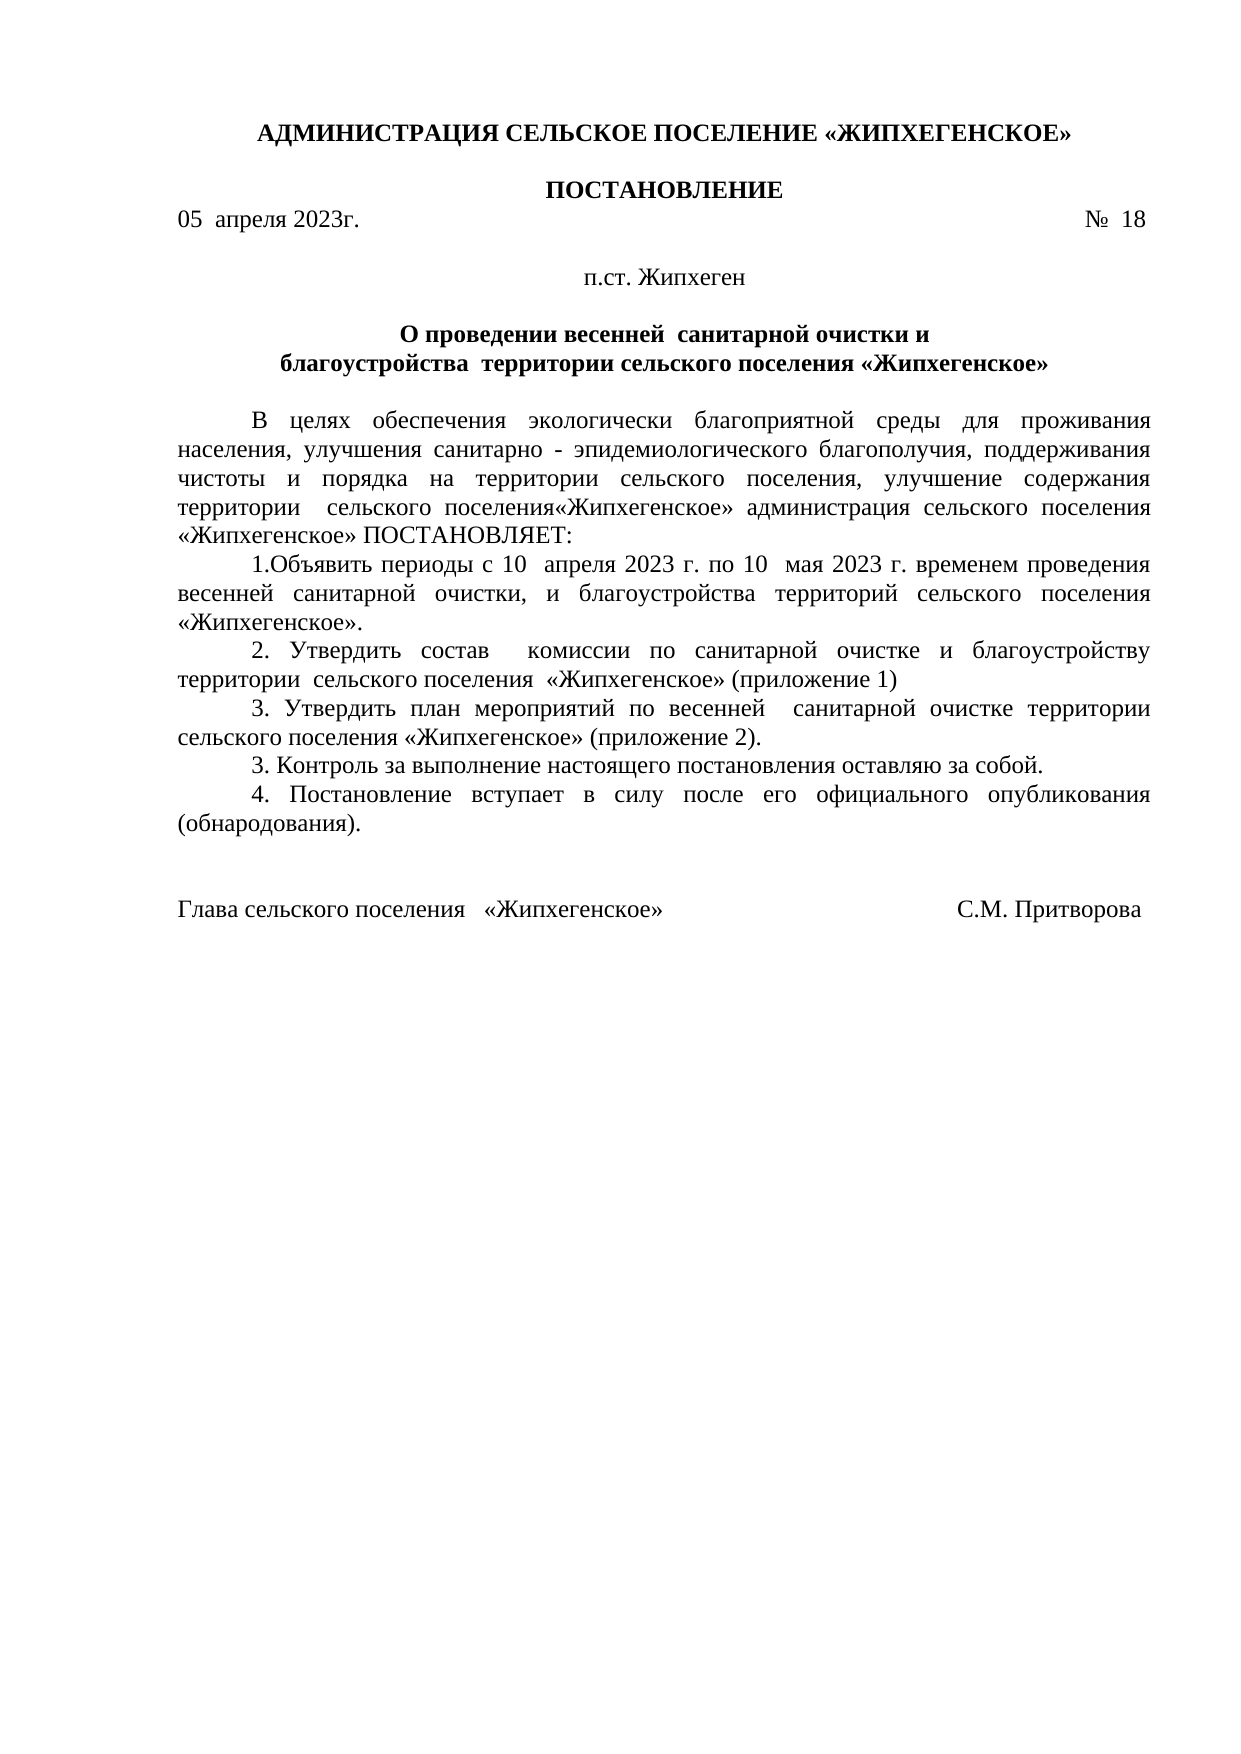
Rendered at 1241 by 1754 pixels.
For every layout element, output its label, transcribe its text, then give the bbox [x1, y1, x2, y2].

text 3. Утвердить план мероприятий по весенней санитарной очистке территории сельского поселения «Жипхегенское» (приложение 2). [177, 693, 1152, 751]
text 1.Объявить периоды с 10 апреля 2023 г. по 10 мая 2023 г. временем проведения весенней санитарной очистки, и благоустройства территорий сельского поселения «Жипхегенское». [177, 549, 1152, 636]
text В целях обеспечения экологически благоприятной среды для проживания населения, улучшения санитарно - эпидемиологического благополучия, поддерживания чистоты и порядка на территории сельского поселения, улучшение содержания территории сельского поселения«Жипхегенское» администрация сельского поселения «Жипхегенское» ПОСТАНОВЛЯЕТ: [177, 406, 1152, 549]
text п.ст. Жипхеген [177, 262, 1152, 291]
text 3. Контроль за выполнение настоящего постановления оставляю за собой. [177, 751, 1152, 779]
text 4. Постановление вступает в силу после его официального опубликования (обнародования). [177, 779, 1152, 837]
text 05 апреля 2023г. № 18 [177, 204, 1152, 233]
text благоустройства территории сельского поселения «Жипхегенское» [177, 348, 1152, 377]
text Глава сельского поселения «Жипхегенское» С.М. Притворова [177, 894, 1152, 923]
text О проведении весенней санитарной очистки и [177, 319, 1152, 348]
text ПОСТАНОВЛЕНИЕ [177, 176, 1152, 204]
text 2. Утвердить состав комиссии по санитарной очистке и благоустройству территории сельского поселения «Жипхегенское» (приложение 1) [177, 636, 1152, 693]
text АДМИНИСТРАЦИЯ СЕЛЬСКОЕ ПОСЕЛЕНИЕ «ЖИПХЕГЕНСКОЕ» [177, 118, 1152, 147]
